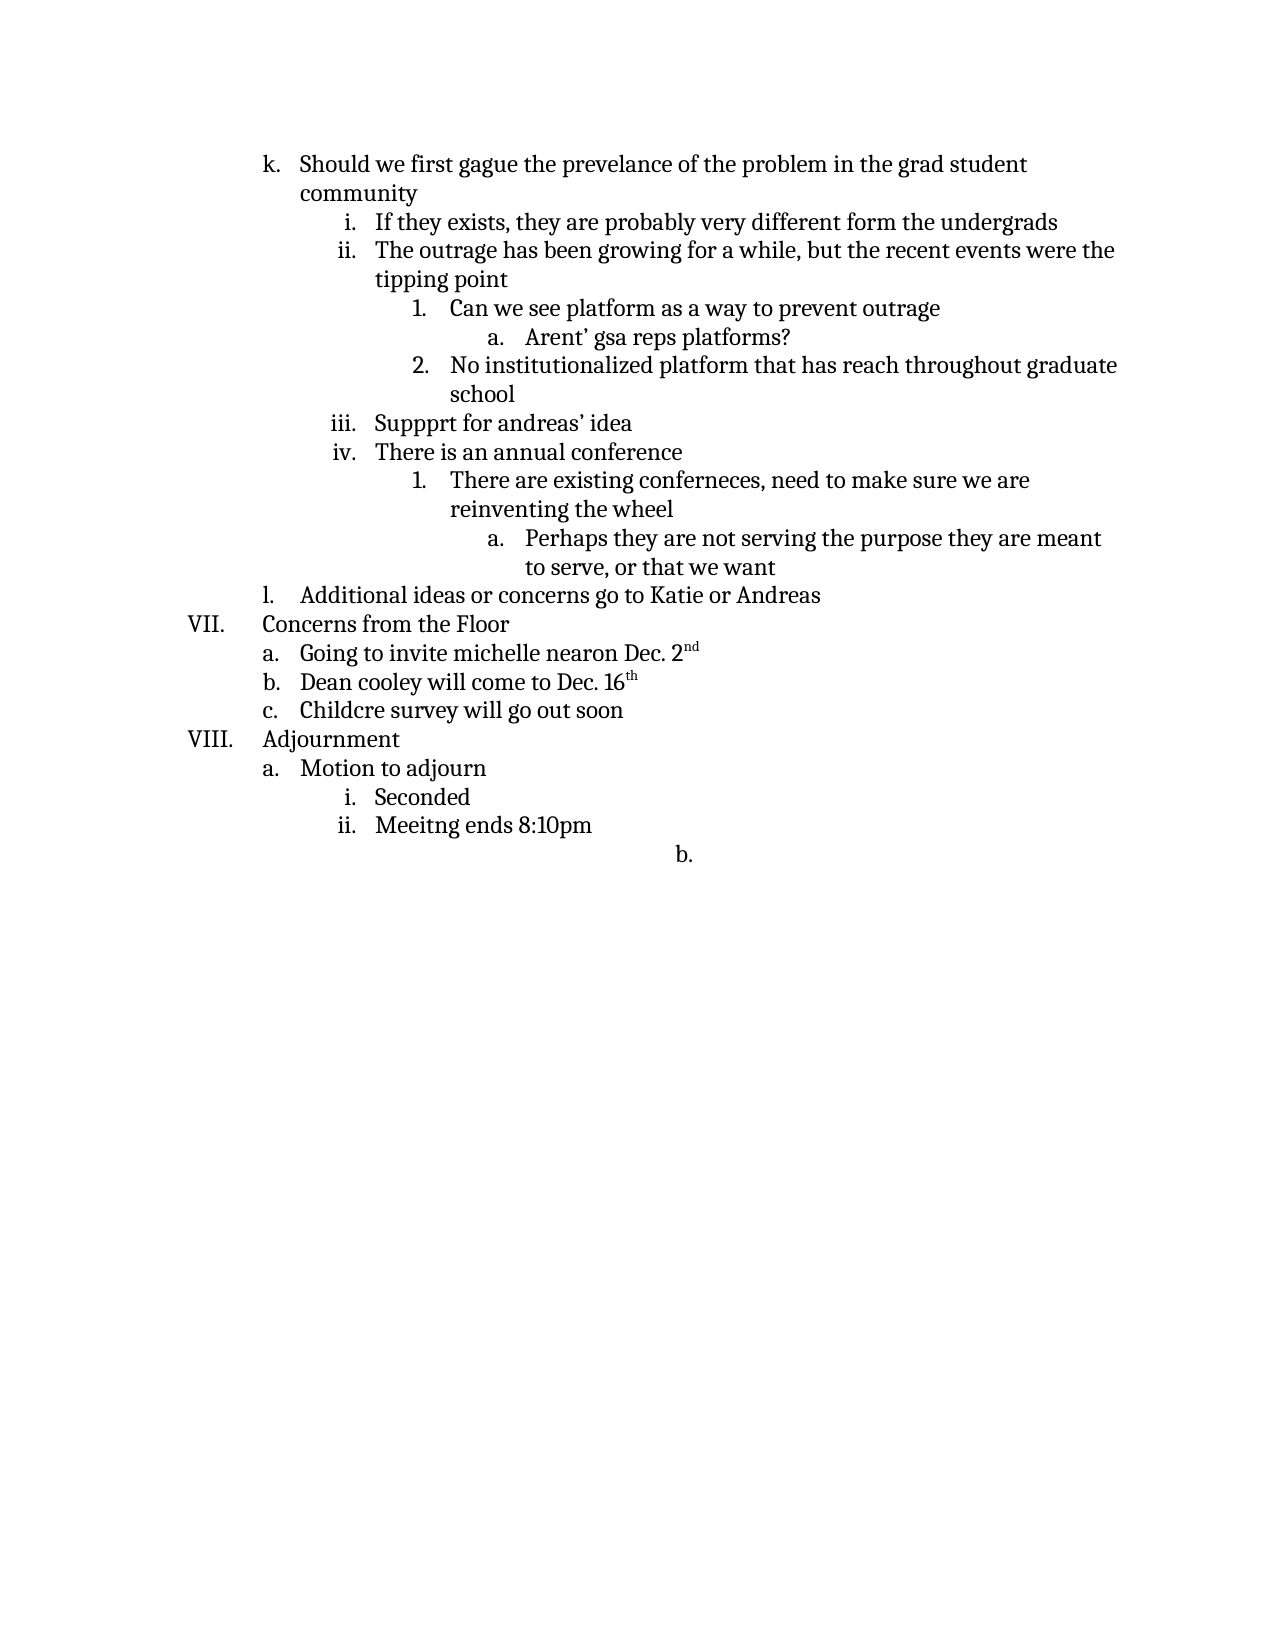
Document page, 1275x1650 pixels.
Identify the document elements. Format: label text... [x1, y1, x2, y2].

list Childcre survey will go out soon [262, 696, 1125, 725]
list Should we first gague the prevelance of the problem in the grad student community [262, 150, 1125, 207]
list Additional ideas or concerns go to Katie or Andreas [262, 581, 1125, 610]
list Dean cooley will come to Dec. 16th [262, 667, 1125, 696]
list Suppprt for andreas’ idea [356, 409, 1125, 437]
list Going to invite michelle nearon Dec. 2nd [262, 639, 1125, 667]
list Perhaps they are not serving the purpose they are meant to serve, or that we want [487, 524, 1125, 581]
list Arent’ gsa reps platforms? [487, 322, 1125, 351]
list Motion to adjourn [262, 754, 1125, 782]
list Meeitng ends 8:10pm [356, 811, 1125, 840]
list Can we see platform as a way to prevent outrage [412, 294, 1125, 322]
list Concerns from the Floor [187, 610, 1125, 639]
list There are existing conferneces, need to make sure we are reinventing the wheel [412, 466, 1125, 524]
list There is an annual conference [356, 437, 1125, 466]
list If they exists, they are probably very different form the undergrads [356, 207, 1125, 236]
list The outrage has been growing for a while, but the recent events were the tipping point [356, 236, 1125, 294]
list Seconded [356, 782, 1125, 811]
list No institutionalized platform that has reach throughout graduate school [412, 351, 1125, 409]
list Adjournment [187, 725, 1125, 754]
